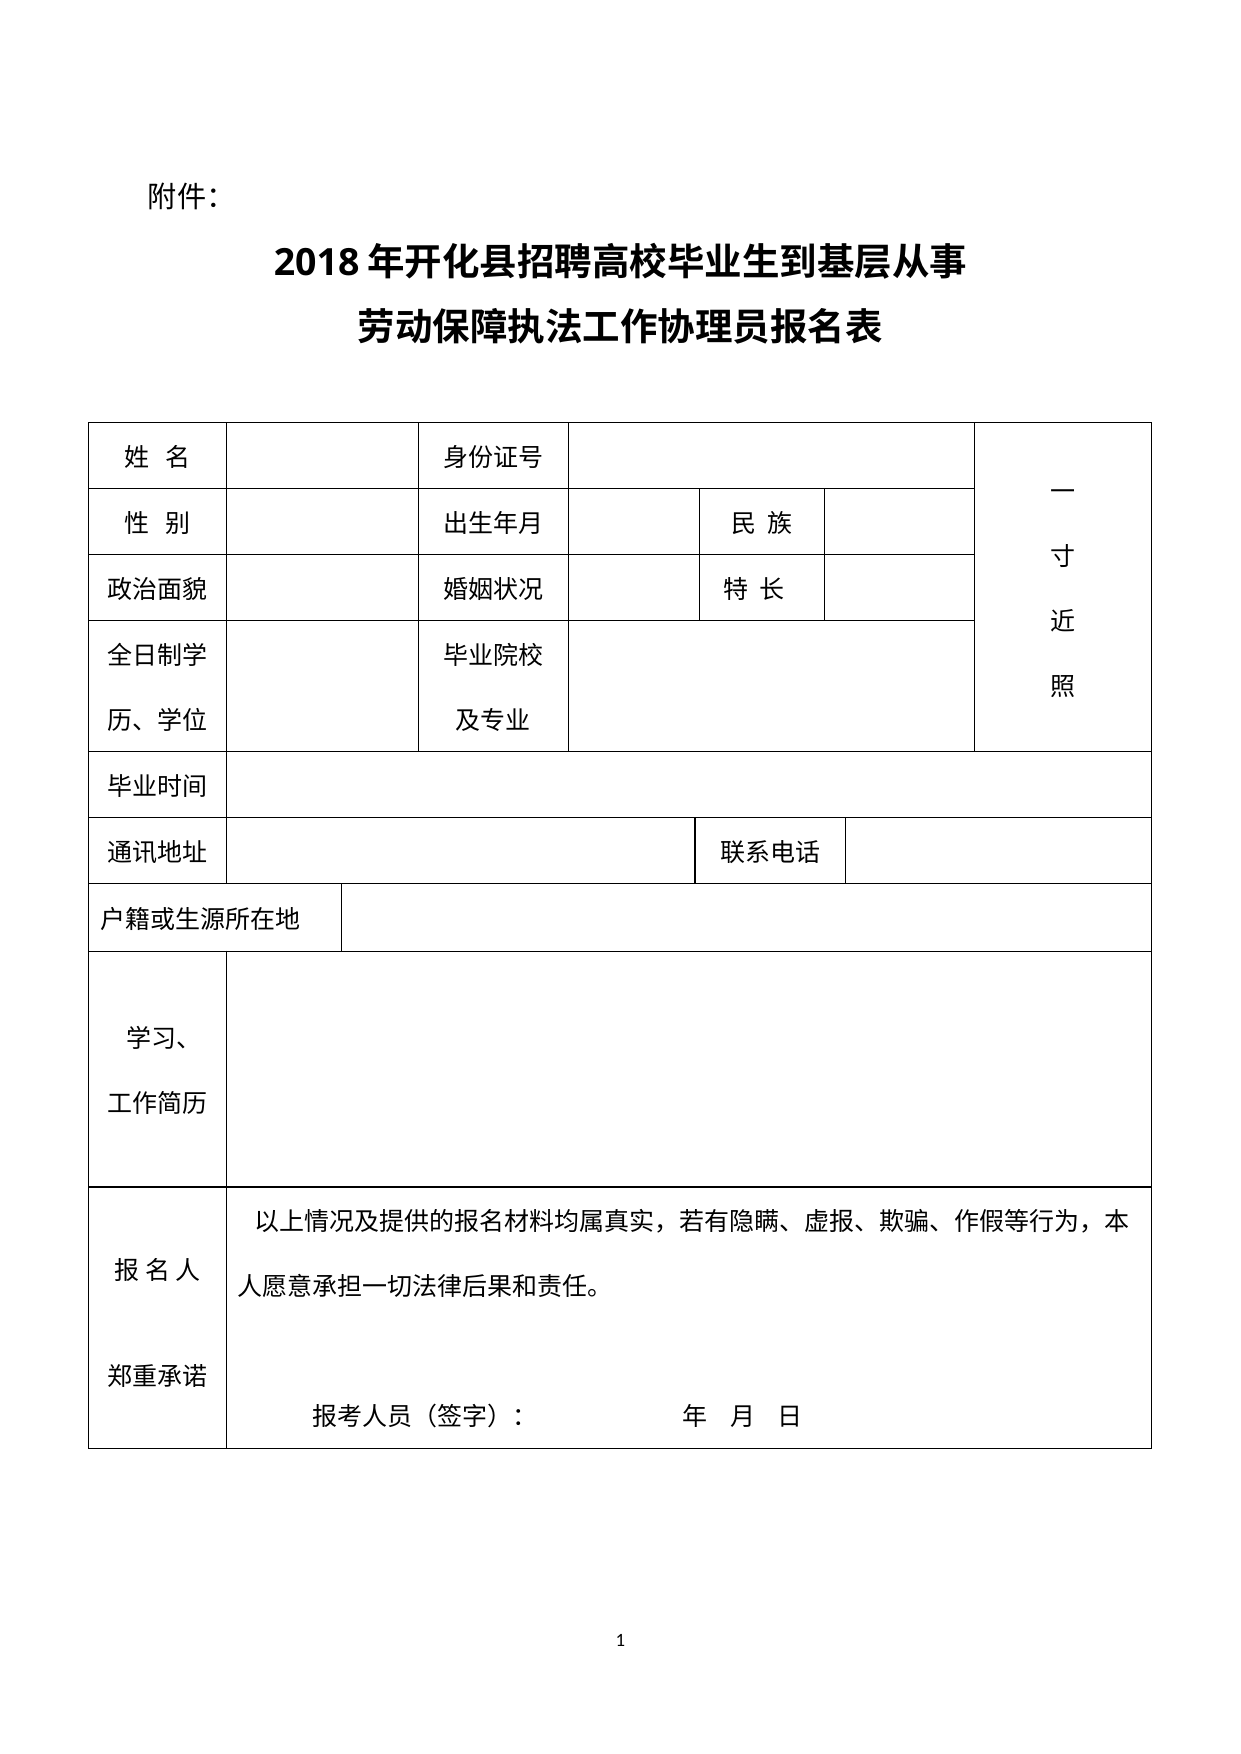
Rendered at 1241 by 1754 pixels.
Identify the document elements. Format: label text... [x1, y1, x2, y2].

table_header [227, 423, 418, 488]
text 劳动保障执法工作协理员报名表 [148, 292, 1092, 357]
table_cell [227, 752, 1151, 817]
text 2018年开化县招聘高校毕业生到基层从事 [148, 227, 1092, 292]
table_header 一 寸 近 照 [975, 423, 1151, 751]
table_cell 政治面貌 [89, 555, 226, 620]
table_cell [227, 621, 418, 751]
table_cell [569, 555, 699, 620]
table_cell 通讯地址 [89, 818, 226, 883]
table_cell 户籍或生源所在地 [89, 884, 341, 951]
table_cell 以上情况及提供的报名材料均属真实，若有隐瞒、虚报、欺骗、作假等行为，本人愿意承担一切法律后果和责任。 报考人员（签字）： 年 月 日 [227, 1188, 1151, 1447]
table_cell [825, 555, 974, 620]
table_cell 联系电话 [696, 818, 845, 883]
table_cell 民 族 [700, 489, 824, 554]
table_cell 性 别 [89, 489, 226, 554]
table_cell [227, 952, 1151, 1186]
table_cell 报 名 人 郑重承诺 [89, 1188, 226, 1447]
table_cell [569, 489, 699, 554]
table_cell [227, 489, 418, 554]
table_cell [569, 621, 974, 751]
table_cell 出生年月 [419, 489, 568, 554]
table_cell [227, 818, 694, 883]
table_cell 毕业院校 及专业 [419, 621, 568, 751]
table_cell 婚姻状况 [419, 555, 568, 620]
table_cell [342, 884, 1151, 951]
table_cell 全日制学历、学位 [89, 621, 226, 751]
table_header 姓 名 [89, 423, 226, 488]
table_cell [825, 489, 974, 554]
text 附件： [148, 162, 1092, 227]
table_header 身份证号 [419, 423, 568, 488]
table_cell 毕业时间 [89, 752, 226, 817]
table_cell 特 长 [700, 555, 824, 620]
table_cell [846, 818, 1151, 883]
table_header [569, 423, 974, 488]
table_cell [227, 555, 418, 620]
table_cell 学习、 工作简历 [89, 952, 226, 1186]
